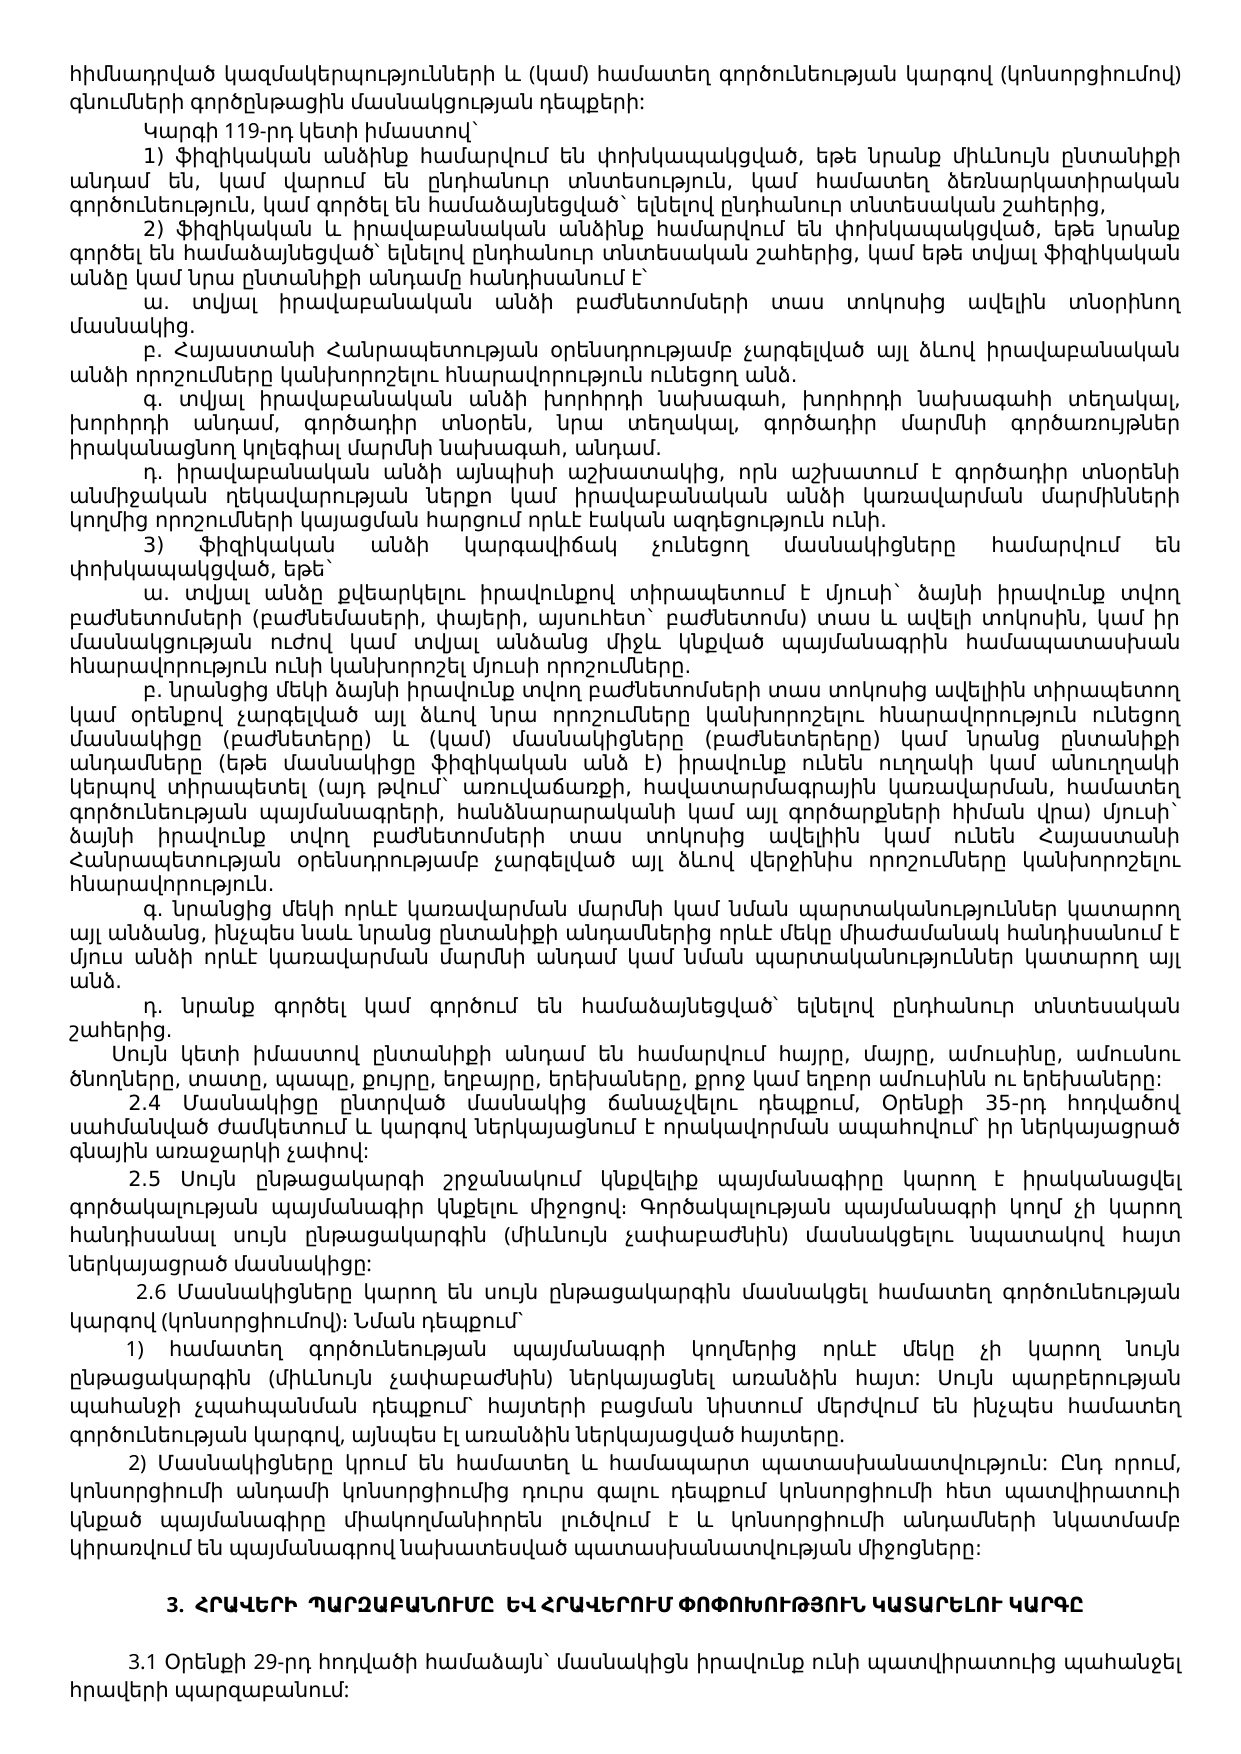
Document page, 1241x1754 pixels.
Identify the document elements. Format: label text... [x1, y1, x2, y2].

text Սույն կետի իմաստով ընտանիքի անդամ են համարվում հայրը, մայրը, ամուսինը, ամուսնու ծնողները, տատը, պապը, քույրը, եղբայրը, երեխաները, քրոջ կամ եղբոր ամուսինն ու երեխաները: [69, 1042, 1181, 1091]
text 1) ֆիզիկական անձինք համարվում են փոխկապակցված, եթե նրանք միևնույն ընտանիքի անդամ են, կամ վարում են ընդհանուր տնտեսություն, կամ համատեղ ձեռնարկատիրական գործունեություն, կամ գործել են համաձայնեցված` ելնելով ընդհանուր տնտեսական շահերից, [69, 144, 1181, 217]
text գ. տվյալ իրավաբանական անձի խորհրդի նախագահ, խորհրդի նախագահի տեղակալ, խորհրդի անդամ, գործադիր տնօրեն, նրա տեղակալ, գործադիր մարմնի գործառույթներ իրականացնող կոլեգիալ մարմնի նախագահ, անդամ. [69, 387, 1181, 460]
text դ. իրավաբանական անձի այնպիսի աշխատակից, որն աշխատում է գործադիր տնօրենի անմիջական ղեկավարության ներքո կամ իրավաբանական անձի կառավարման մարմինների կողմից որոշումների կայացման հարցում որևէ էական ազդեցություն ունի. [69, 460, 1181, 533]
text բ. Հայաստանի Հանրապետության օրենսդրությամբ չարգելված այլ ձևով իրավաբանական անձի որոշումները կանխորոշելու հնարավորություն ունեցող անձ. [69, 338, 1181, 387]
text Կարգի 119-րդ կետի իմաստով` [69, 116, 1181, 144]
text ա. տվյալ իրավաբանական անձի բաժնետոմսերի տաս տոկոսից ավելին տնօրինող մասնակից. [69, 290, 1181, 338]
text ա. տվյալ անձը քվեարկելու իրավունքով տիրապետում է մյուսի` ձայնի իրավունք տվող բաժնետոմսերի (բաժնեմասերի, փայերի, այսուհետ` բաժնետոմս) տաս և ավելի տոկոսին, կամ իր մասնակցության ուժով կամ տվյալ անձանց միջև կնքված պայմանագրին համապատասխան հնարավորություն ունի կանխորոշել մյուսի որոշումները. [69, 581, 1181, 678]
text 2.4 Մասնակիցը ընտրված մասնակից ճանաչվելու դեպքում, Օրենքի 35-րդ հոդվածով սահմանված ժամկետում և կարգով ներկայացնում է որակավորման ապահովում՝ իր ներկայացրած գնային առաջարկի չափով: [69, 1091, 1181, 1164]
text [69, 59, 1181, 116]
text դ. նրանք գործել կամ գործում են համաձայնեցված՝ ելնելով ընդհանուր տնտեսական շահերից. [69, 994, 1181, 1042]
text 1) համատեղ գործունեության պայմանագրի կողմերից որևէ մեկը չի կարող նույն ընթացակարգին (միևնույն չափաբաժնին) ներկայացնել առանձին հայտ: Սույն պարբերության պահանջի չպահպանման դեպքում` հայտերի բացման նիստում մերժվում են ինչպես համատեղ գործունեության կարգով, այնպես էլ առանձին ներկայացված հայտերը. [69, 1334, 1181, 1448]
text գ. նրանցից մեկի որևէ կառավարման մարմնի կամ նման պարտականություններ կատարող այլ անձանց, ինչպես նաև նրանց ընտանիքի անդամներից որևէ մեկը միաժամանակ հանդիսանում է մյուս անձի որևէ կառավարման մարմնի անդամ կամ նման պարտականություններ կատարող այլ անձ. [69, 897, 1181, 994]
text 2) Մասնակիցները կրում են համատեղ և համապարտ պատասխանատվություն: Ընդ որում, կոնսորցիումի անդամի կոնսորցիումից դուրս գալու դեպքում կոնսորցիումի հետ պատվիրատուի կնքած պայմանագիրը միակողմանիորեն լուծվում է և կոնսորցիումի անդամների նկատմամբ կիրառվում են պայմանագրով նախատեսված պատասխանատվության միջոցները: [69, 1448, 1181, 1562]
text բ. նրանցից մեկի ձայնի իրավունք տվող բաժնետոմսերի տաս տոկոսից ավելիին տիրապետող կամ օրենքով չարգելված այլ ձևով նրա որոշումները կանխորոշելու հնարավորություն ունեցող մասնակիցը (բաժնետերը) և (կամ) մասնակիցները (բաժնետերերը) կամ նրանց ընտանիքի անդամները (եթե մասնակիցը ֆիզիկական անձ է) իրավունք ունեն ուղղակի կամ անուղղակի կերպով տիրապետել (այդ թվում` առուվաճառքի, հավատարմագրային կառավարման, համատեղ գործունեության պայմանագրերի, հանձնարարականի կամ այլ գործարքների հիման վրա) մյուսի` ձայնի իրավունք տվող բաժնետոմսերի տաս տոկոսից ավելիին կամ ունեն Հայաստանի Հանրապետության օրենսդրությամբ չարգելված այլ ձևով վերջինիս որոշումները կանխորոշելու հնարավորություն. [69, 678, 1181, 897]
text 2.6 Մասնակիցները կարող են սույն ընթացակարգին մասնակցել համատեղ գործունեության կարգով (կոնսորցիումով)։ Նման դեպքում` [69, 1277, 1181, 1334]
text 2) ֆիզիկական և իրավաբանական անձինք համարվում են փոխկապակցված, եթե նրանք գործել են համաձայնեցված՝ ելնելով ընդհանուր տնտեսական շահերից, կամ եթե տվյալ ֆիզիկական անձը կամ նրա ընտանիքի անդամը հանդիսանում է՝ [69, 217, 1181, 290]
text 3.1 Օրենքի 29-րդ հոդվածի համաձայն` մասնակիցն իրավունք ունի պատվիրատուից պահանջել հրավերի պարզաբանում: [69, 1647, 1181, 1704]
text 3) ֆիզիկական անձի կարգավիճակ չունեցող մասնակիցները համարվում են փոխկապակցված, եթե` [69, 533, 1181, 581]
text 2.5 Սույն ընթացակարգի շրջանակում կնքվելիք պայմանագիրը կարող է իրականացվել գործակալության պայմանագիր կնքելու միջոցով։ Գործակալության պայմանագրի կողմ չի կարող հանդիսանալ սույն ընթացակարգին (միևնույն չափաբաժնին) մասնակցելու նպատակով հայտ ներկայացրած մասնակիցը: [69, 1164, 1181, 1277]
text 3. ՀՐԱՎԵՐԻ ՊԱՐԶԱԲԱՆՈՒՄԸ ԵՎ ՀՐԱՎԵՐՈՒՄ ՓՈՓՈԽՈՒԹՅՈՒՆ ԿԱՏԱՐԵԼՈՒ ԿԱՐԳԸ [69, 1590, 1181, 1619]
